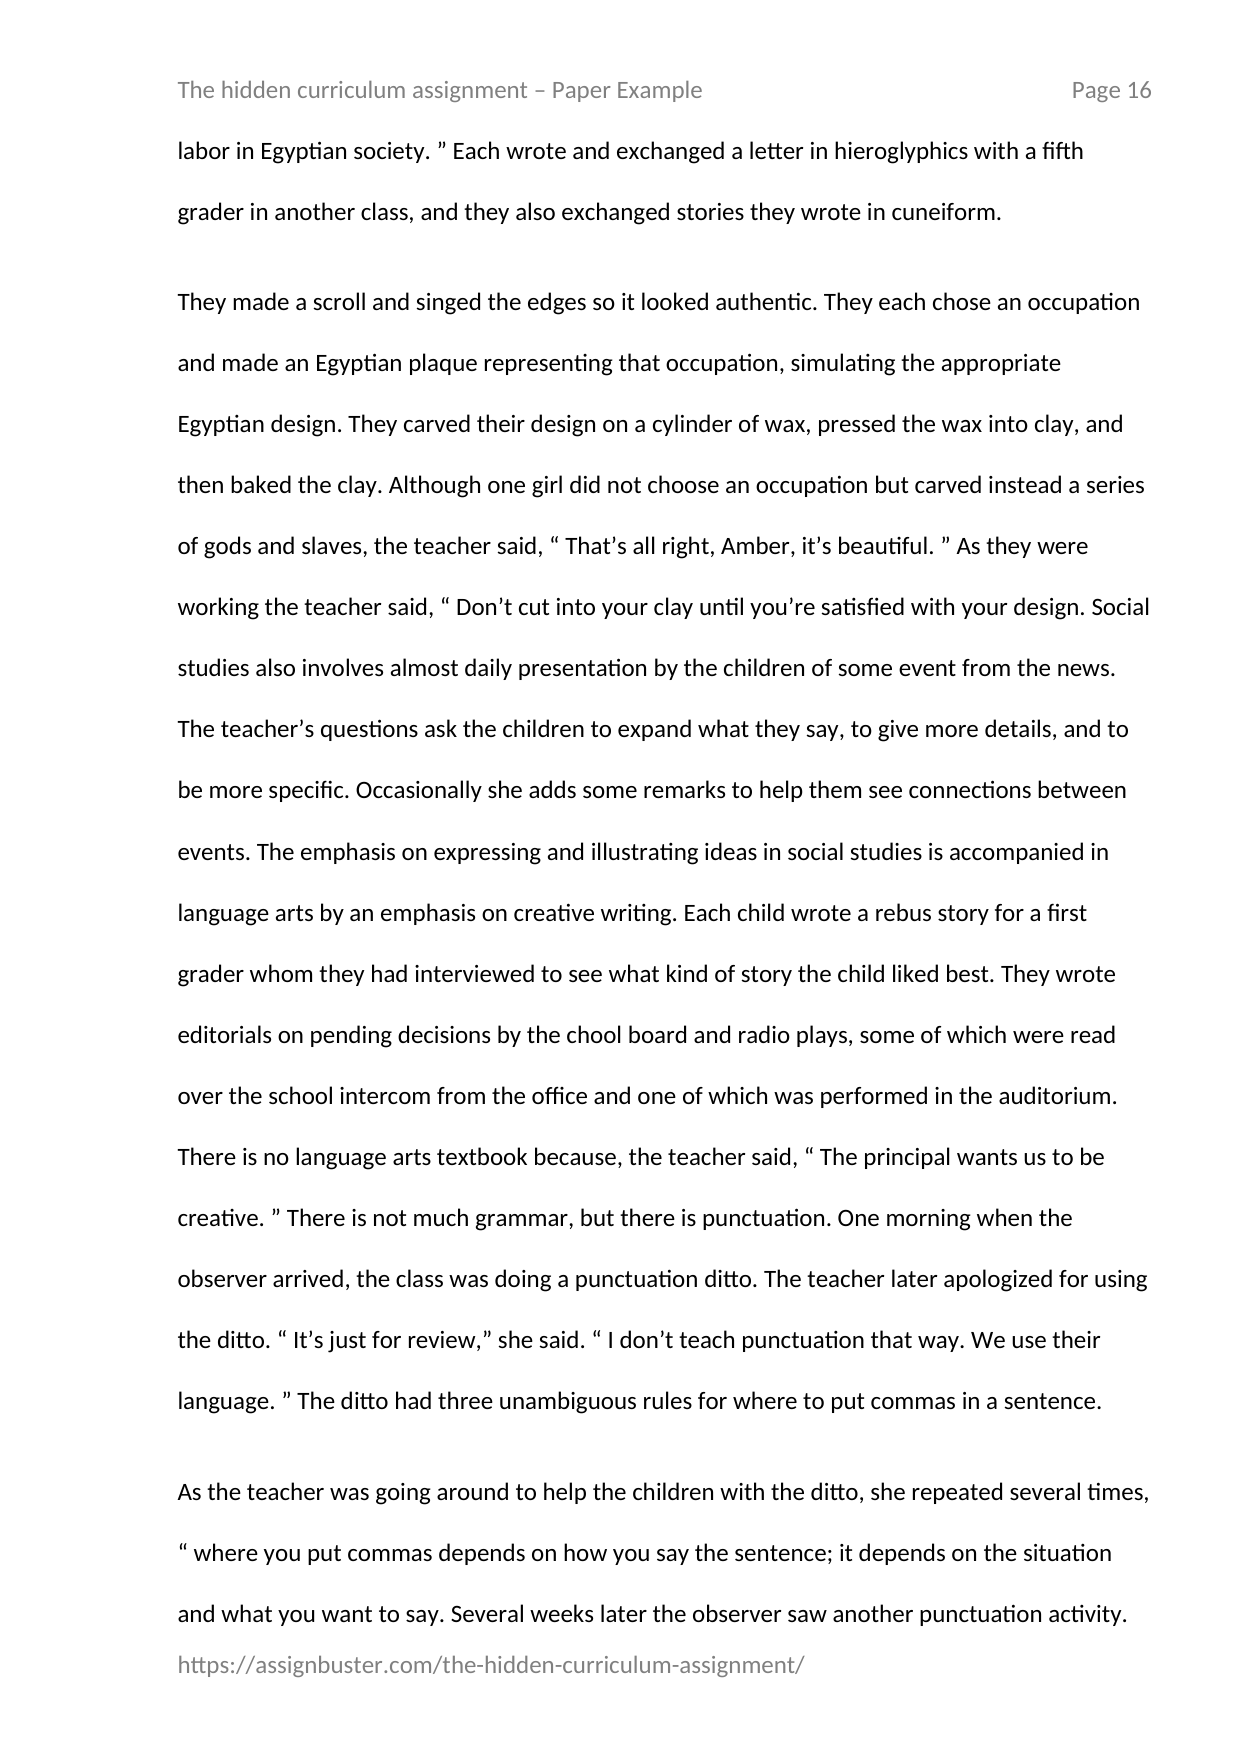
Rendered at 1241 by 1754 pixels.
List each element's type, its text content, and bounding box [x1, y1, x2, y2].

text They made a scroll and singed the edges so it looked authentic. They each chose an occupation and made an Egyptian plaque representing that occupation, simulating the appropriate Egyptian design. They carved their design on a cylinder of wax, pressed the wax into clay, and then baked the clay. Although one girl did not choose an occupation but carved instead a series of gods and slaves, the teacher said, “ That’s all right, Amber, it’s beautiful. ” As they were working the teacher said, “ Don’t cut into your clay until you’re satisfied with your design. Social studies also involves almost daily presentation by the children of some event from the news. The teacher’s questions ask the children to expand what they say, to give more details, and to be more specific. Occasionally she adds some remarks to help them see connections between events. The emphasis on expressing and illustrating ideas in social studies is accompanied in language arts by an emphasis on creative writing. Each child wrote a rebus story for a first grader whom they had interviewed to see what kind of story the child liked best. They wrote editorials on pending decisions by the chool board and radio plays, some of which were read over the school intercom from the office and one of which was performed in the auditorium. There is no language arts textbook because, the teacher said, “ The principal wants us to be creative. ” There is not much grammar, but there is punctuation. One morning when the observer arrived, the class was doing a punctuation ditto. The teacher later apologized for using the ditto. “ It’s just for review,” she said. “ I don’t teach punctuation that way. We use their language. ” The ditto had three unambiguous rules for where to put commas in a sentence. [177, 286, 1152, 1416]
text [177, 135, 1152, 226]
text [177, 1476, 1152, 1628]
